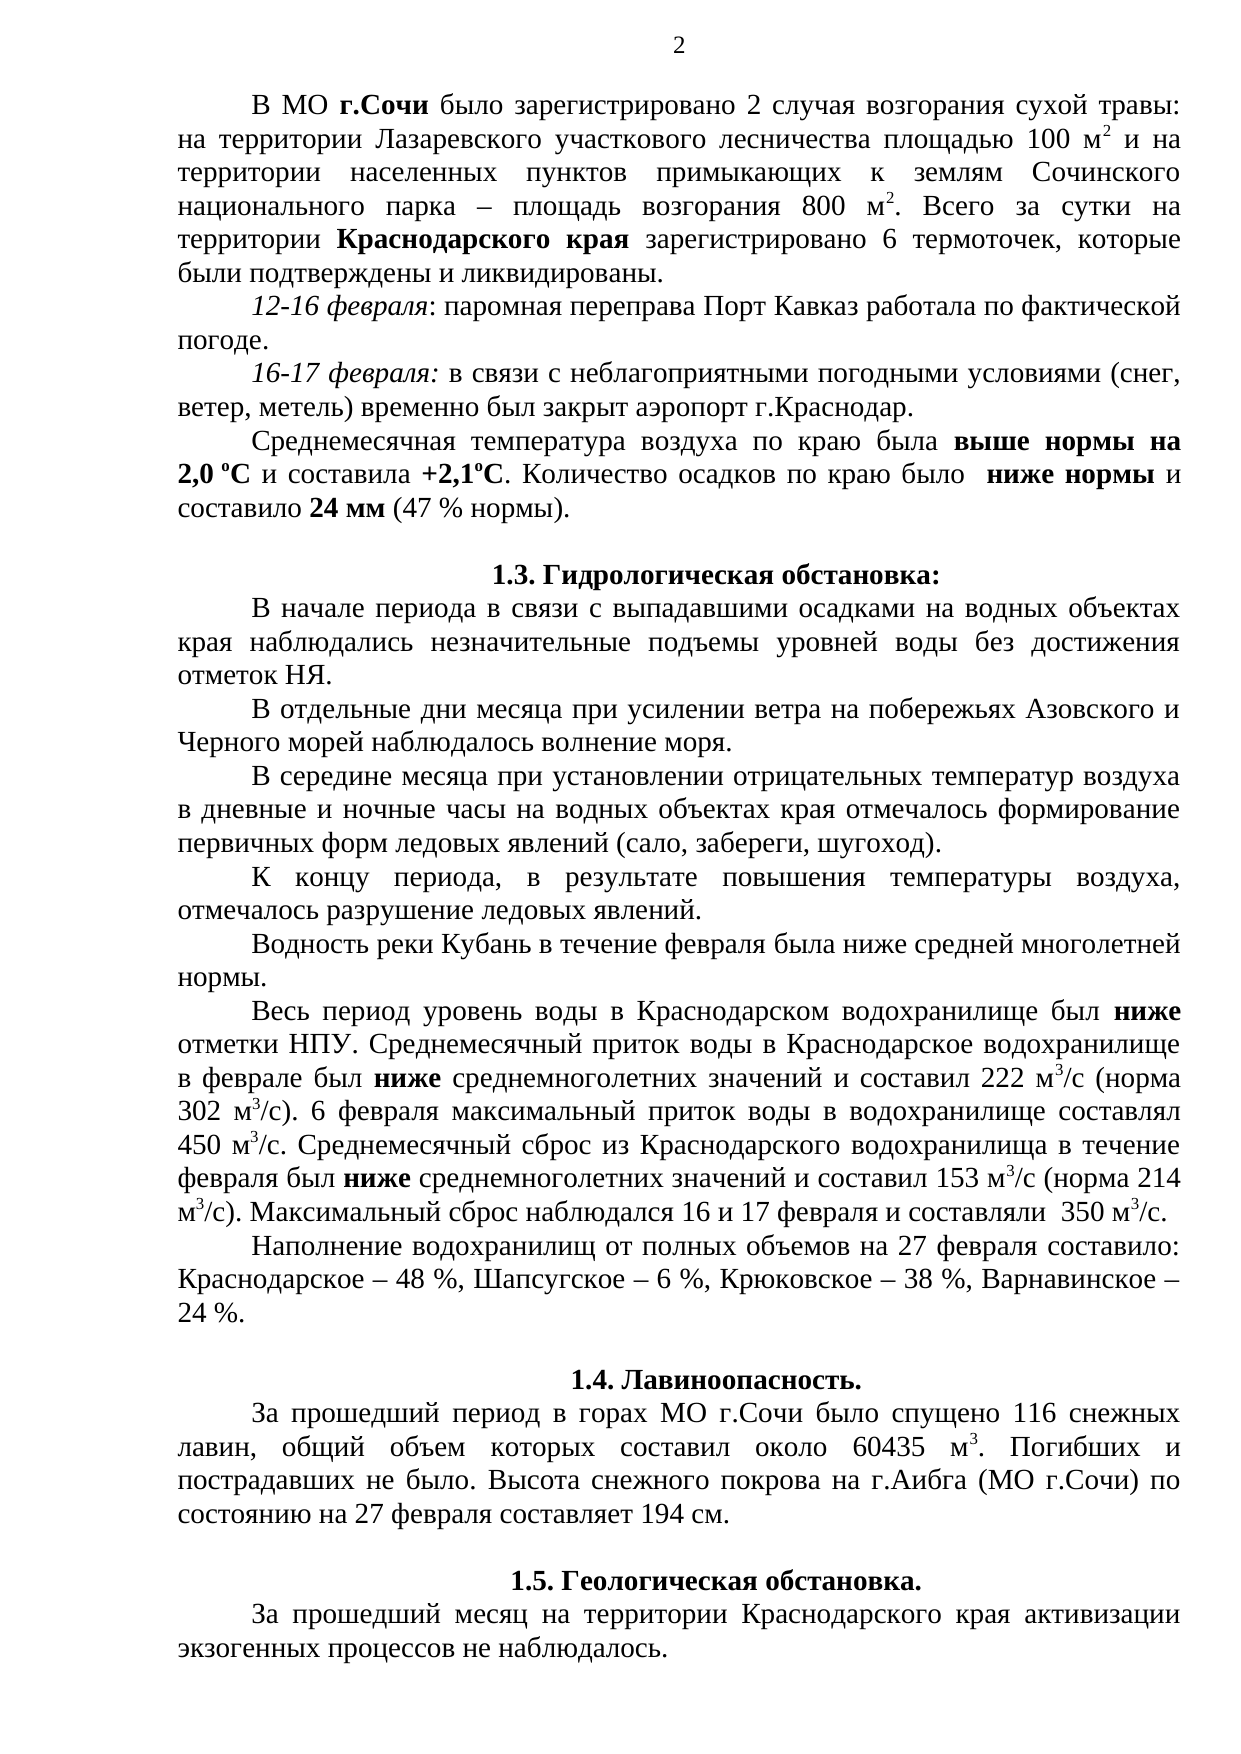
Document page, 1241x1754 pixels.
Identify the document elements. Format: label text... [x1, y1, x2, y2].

text 12-16 февраля: паромная переправа Порт Кавказ работала по фактической погоде. [177, 288, 1181, 356]
text Среднемесячная температура воздуха по краю была выше нормы на 2,0 оС и составила +2,1оС. Количество осадков по краю было ниже нормы и составило 24 мм (47 % нормы). [177, 423, 1181, 523]
text За прошедший период в горах МО г.Сочи было спущено 116 снежных лавин, общий объем которых составил около 60435 м3. Погибших и пострадавших не было. Высота снежного покрова на г.Аибга (МО г.Сочи) по состоянию на 27 февраля составляет 194 см. [177, 1395, 1181, 1529]
text В отдельные дни месяца при усилении ветра на побережьях Азовского и Черного морей наблюдалось волнение моря. [177, 691, 1181, 758]
text В МО г.Сочи было зарегистрировано 2 случая возгорания сухой травы: на территории Лазаревского участкового лесничества площадью 100 м2 и на территории населенных пунктов примыкающих к землям Сочинского национального парка – площадь возгорания 800 м2. Всего за сутки на территории Краснодарского края зарегистрировано 6 термоточек, которые были подтверждены и ликвидированы. [177, 59, 1181, 288]
text Водность реки Кубань в течение февраля была ниже средней многолетней нормы. [177, 926, 1181, 993]
text К концу периода, в результате повышения температуры воздуха, отмечалось разрушение ледовых явлений. [177, 859, 1181, 926]
text В начале периода в связи с выпадавшими осадками на водных объектах края наблюдались незначительные подъемы уровней воды без достижения отметок НЯ. [177, 590, 1181, 691]
text 1.4. Лавиноопасность. [177, 1362, 1181, 1395]
text Весь период уровень воды в Краснодарском водохранилище был ниже отметки НПУ. Среднемесячный приток воды в Краснодарское водохранилище в феврале был ниже среднемноголетних значений и составил 222 м3/с (норма 302 м3/с). 6 февраля максимальный приток воды в водохранилище составлял 450 м3/с. Среднемесячный сброс из Краснодарского водохранилища в течение февраля был ниже среднемноголетних значений и составил 153 м3/с (норма 214 м3/с). Максимальный сброс наблюдался 16 и 17 февраля и составляли 350 м3/с. [177, 993, 1181, 1228]
text 1.5. Геологическая обстановка. [177, 1563, 1181, 1597]
text 1.3. Гидрологическая обстановка: [177, 557, 1181, 590]
text За прошедший месяц на территории Краснодарского края активизации экзогенных процессов не наблюдалось. [177, 1597, 1181, 1664]
text Наполнение водохранилищ от полных объемов на 27 февраля составило: Краснодарское – 48 %, Шапсугское – 6 %, Крюковское – 38 %, Варнавинское – 24 %. [177, 1228, 1181, 1328]
text В середине месяца при установлении отрицательных температур воздуха в дневные и ночные часы на водных объектах края отмечалось формирование первичных форм ледовых явлений (сало, забереги, шугоход). [177, 758, 1181, 859]
text 16-17 февраля: в связи с неблагоприятными погодными условиями (снег, ветер, метель) временно был закрыт аэропорт г.Краснодар. [177, 356, 1181, 423]
